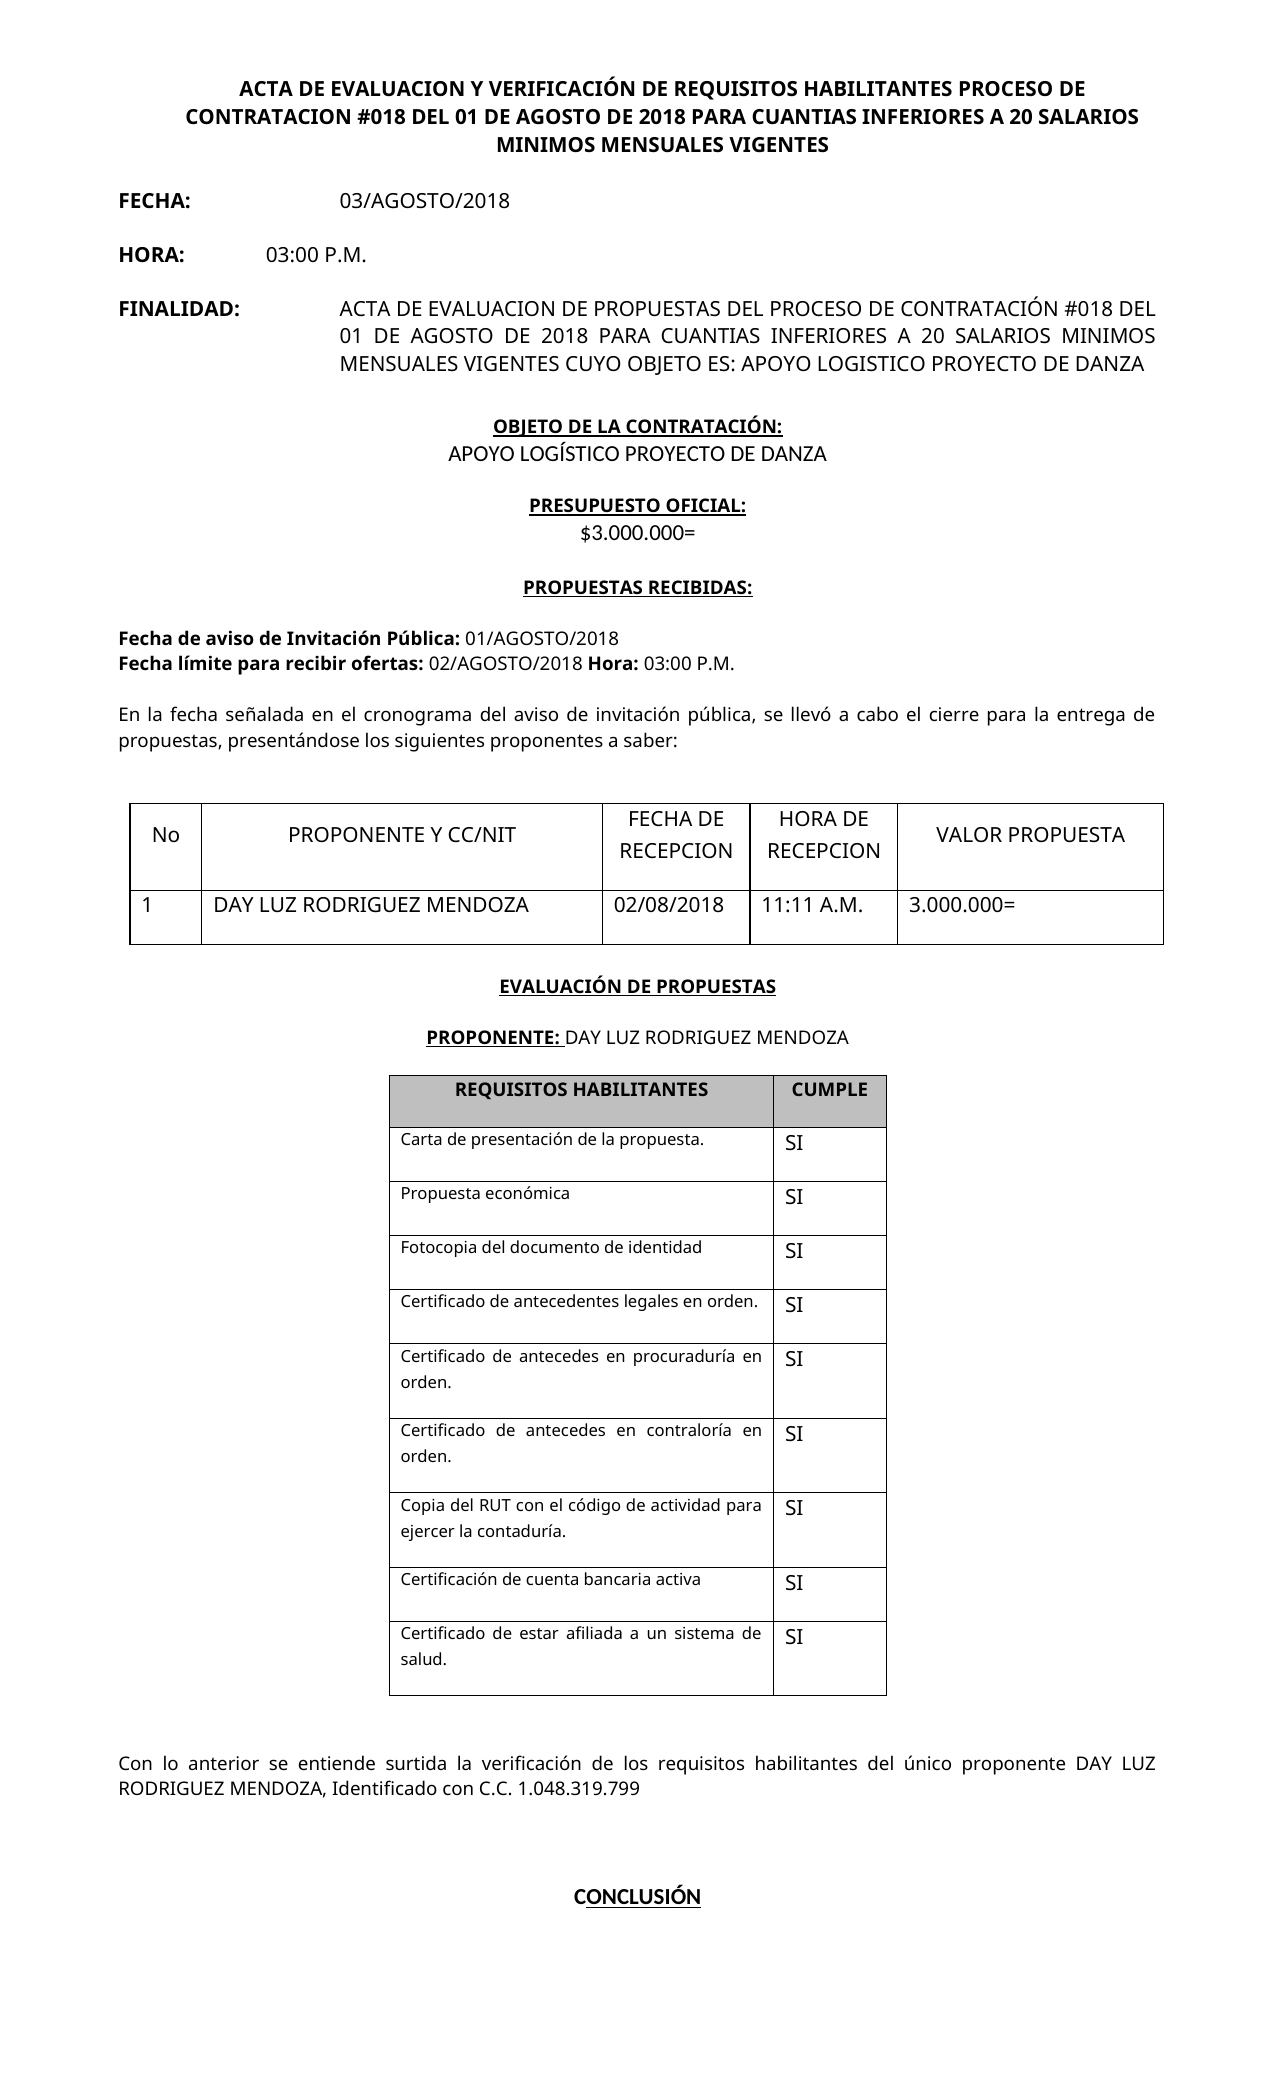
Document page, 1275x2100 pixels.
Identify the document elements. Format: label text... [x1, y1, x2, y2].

table_cell 1 [131, 891, 201, 944]
table_cell 02/08/2018 [603, 891, 749, 944]
text PROPUESTAS RECIBIDAS: [118, 574, 1157, 599]
text Fecha de aviso de Invitación Pública: 01/AGOSTO/2018 [118, 625, 1157, 651]
table_header REQUISITOS HABILITANTES [390, 1076, 773, 1127]
table_cell SI [774, 1622, 886, 1695]
table_cell SI [774, 1493, 886, 1567]
table_cell Certificado de antecedentes legales en orden. [390, 1290, 773, 1343]
text PROPONENTE: DAY LUZ RODRIGUEZ MENDOZA [118, 1024, 1157, 1050]
table_header PROPONENTE Y CC/NIT [202, 804, 602, 889]
table_cell DAY LUZ RODRIGUEZ MENDOZA [202, 891, 602, 944]
table_cell SI [774, 1344, 886, 1418]
table_cell SI [774, 1236, 886, 1289]
text EVALUACIÓN DE PROPUESTAS [118, 973, 1157, 999]
table_cell SI [774, 1568, 886, 1621]
text Fecha límite para recibir ofertas: 02/AGOSTO/2018 Hora: 03:00 P.M. [118, 651, 1157, 676]
table_cell 3.000.000= [898, 891, 1163, 944]
table_cell SI [774, 1290, 886, 1343]
table_cell Certificado de antecedes en procuraduría en orden. [390, 1344, 773, 1418]
table_cell Carta de presentación de la propuesta. [390, 1128, 773, 1181]
table_cell 11:11 A.M. [751, 891, 897, 944]
table_cell SI [774, 1128, 886, 1181]
table_cell Certificado de antecedes en contraloría en orden. [390, 1419, 773, 1492]
text En la fecha señalada en el cronograma del aviso de invitación pública, se llevó a cabo el cierre para la entrega de propuestas, presentándose los siguientes proponentes a saber: [118, 702, 1157, 753]
table_cell Propuesta económica [390, 1182, 773, 1235]
table_header VALOR PROPUESTA [898, 804, 1163, 889]
table_header CUMPLE [774, 1076, 886, 1127]
table_cell SI [774, 1182, 886, 1235]
table_cell Copia del RUT con el código de actividad para ejercer la contaduría. [390, 1493, 773, 1567]
text CONCLUSIÓN [118, 1882, 1157, 1910]
table_header FECHA DE RECEPCION [603, 804, 749, 889]
table_cell Certificación de cuenta bancaria activa [390, 1568, 773, 1621]
text APOYO LOGÍSTICO PROYECTO DE DANZA [118, 439, 1157, 467]
table_cell Fotocopia del documento de identidad [390, 1236, 773, 1289]
table_header HORA DE RECEPCION [751, 804, 897, 889]
table_cell Certificado de estar afiliada a un sistema de salud. [390, 1622, 773, 1695]
text OBJETO DE LA CONTRATACIÓN: [118, 413, 1157, 439]
table_cell SI [774, 1419, 886, 1492]
list $3.000.000= [118, 518, 1157, 546]
text PRESUPUESTO OFICIAL: [118, 492, 1157, 518]
table_header No [131, 804, 201, 889]
text Con lo anterior se entiende surtida la verificación de los requisitos habilitantes del único proponente DAY LUZ RODRIGUEZ MENDOZA, Identificado con C.C. 1.048.319.799 [118, 1750, 1157, 1801]
